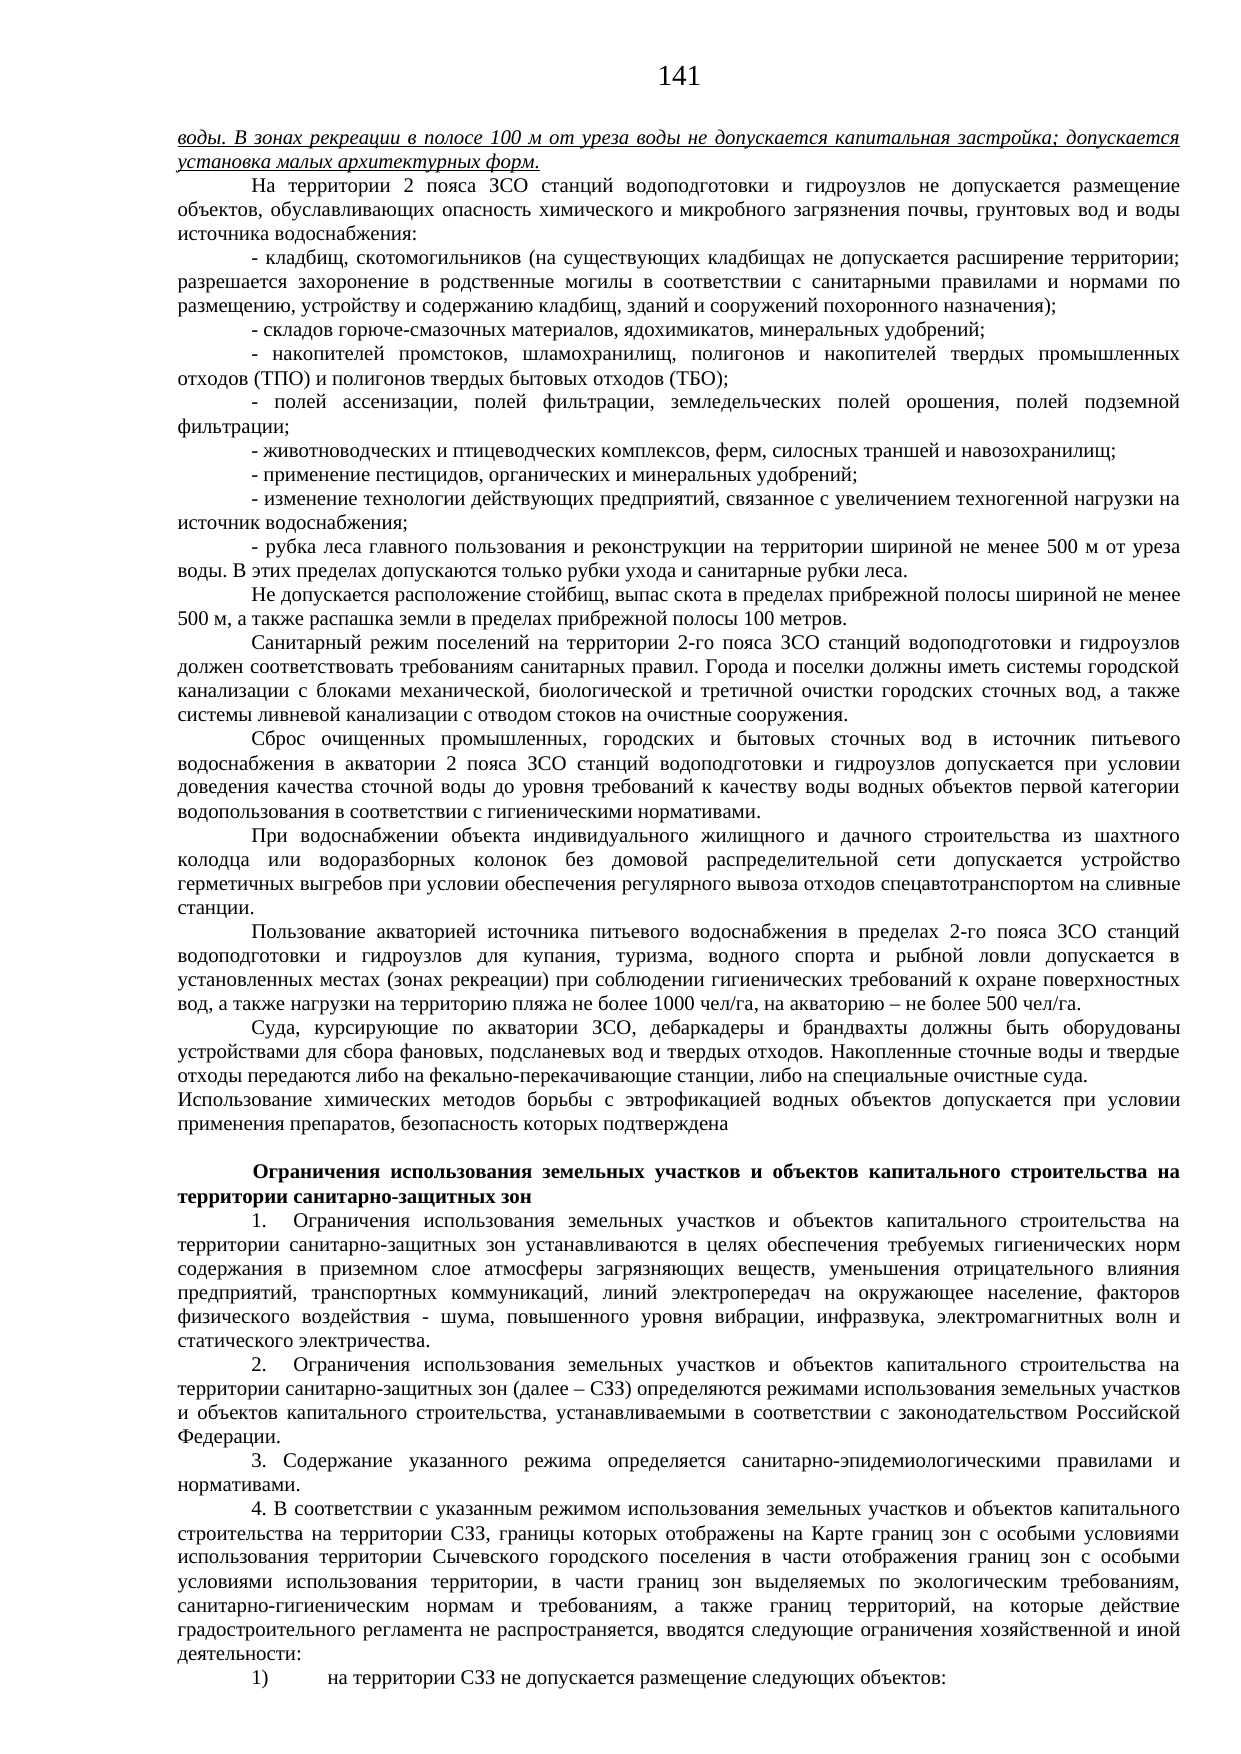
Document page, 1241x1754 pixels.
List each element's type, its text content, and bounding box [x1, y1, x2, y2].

text - полей ассенизации, полей фильтрации, земледельческих полей орошения, полей подземной фильтрации; [177, 389, 1181, 438]
text - накопителей промстоков, шламохранилищ, полигонов и накопителей твердых промышленных отходов (ТПО) и полигонов твердых бытовых отходов (ТБО); [177, 341, 1181, 389]
text Пользование акваторией источника питьевого водоснабжения в пределах 2-го пояса ЗСО станций водоподготовки и гидроузлов для купания, туризма, водного спорта и рыбной ловли допускается в установленных местах (зонах рекреации) при соблюдении гигиенических требований к охране поверхностных вод, а также нагрузки на территорию пляжа не более 1000 чел/га, на акваторию – не более 500 чел/га. [177, 919, 1181, 1015]
text 1) на территории СЗЗ не допускается размещение следующих объектов: [177, 1665, 1181, 1689]
text - применение пестицидов, органических и минеральных удобрений; [177, 462, 1181, 486]
text - кладбищ, скотомогильников (на существующих кладбищах не допускается расширение территории; разрешается захоронение в родственные могилы в соответствии с санитарными правилами и нормами по размещению, устройству и содержанию кладбищ, зданий и сооружений похоронного назначения); [177, 245, 1181, 317]
text - изменение технологии действующих предприятий, связанное с увеличением техногенной нагрузки на источник водоснабжения; [177, 486, 1181, 534]
text - животноводческих и птицеводческих комплексов, ферм, силосных траншей и навозохранилищ; [177, 438, 1181, 462]
text Ограничения использования земельных участков и объектов капитального строительства на территории санитарно-защитных зон [177, 1159, 1181, 1208]
text Не допускается расположение стойбищ, выпас скота в пределах прибрежной полосы шириной не менее 500 м, а также распашка земли в пределах прибрежной полосы 100 метров. [177, 582, 1181, 630]
text 1. Ограничения использования земельных участков и объектов капитального строительства на территории санитарно-защитных зон устанавливаются в целях обеспечения требуемых гигиенических норм содержания в приземном слое атмосферы загрязняющих веществ, уменьшения отрицательного влияния предприятий, транспортных коммуникаций, линий электропередач на окружающее население, факторов физического воздействия - шума, повышенного уровня вибрации, инфразвука, электромагнитных волн и статического электричества. [177, 1208, 1181, 1352]
text Санитарный режим поселений на территории 2-го пояса ЗСО станций водоподготовки и гидроузлов должен соответствовать требованиям санитарных правил. Города и поселки должны иметь системы городской канализации с блоками механической, биологической и третичной очистки городских сточных вод, а также системы ливневой канализации с отводом стоков на очистные сооружения. [177, 630, 1181, 726]
text - складов горюче-смазочных материалов, ядохимикатов, минеральных удобрений; [177, 317, 1181, 341]
text 3. Содержание указанного режима определяется санитарно-эпидемиологическими правилами и нормативами. [177, 1448, 1181, 1496]
text 4. В соответствии с указанным режимом использования земельных участков и объектов капитального строительства на территории СЗЗ, границы которых отображены на Карте границ зон с особыми условиями использования территории Сычевского городского поселения в части отображения границ зон с особыми условиями использования территории, в части границ зон выделяемых по экологическим требованиям, санитарно-гигиеническим нормам и требованиям, а также границ территорий, на которые действие градостроительного регламента не распространяется, вводятся следующие ограничения хозяйственной и иной деятельности: [177, 1496, 1181, 1665]
text 2. Ограничения использования земельных участков и объектов капитального строительства на территории санитарно-защитных зон (далее – СЗЗ) определяются режимами использования земельных участков и объектов капитального строительства, устанавливаемыми в соответствии с законодательством Российской Федерации. [177, 1352, 1181, 1448]
text Использование химических методов борьбы с эвтрофикацией водных объектов допускается при условии применения препаратов, безопасность которых подтверждена [177, 1087, 1181, 1135]
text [177, 125, 1181, 173]
text Сброс очищенных промышленных, городских и бытовых сточных вод в источник питьевого водоснабжения в акватории 2 пояса ЗСО станций водоподготовки и гидроузлов допускается при условии доведения качества сточной воды до уровня требований к качеству воды водных объектов первой категории водопользования в соответствии с гигиеническими нормативами. [177, 726, 1181, 823]
text - рубка леса главного пользования и реконструкции на территории шириной не менее 500 м от уреза воды. В этих пределах допускаются только рубки ухода и санитарные рубки леса. [177, 534, 1181, 582]
text При водоснабжении объекта индивидуального жилищного и дачного строительства из шахтного колодца или водоразборных колонок без домовой распределительной сети допускается устройство герметичных выгребов при условии обеспечения регулярного вывоза отходов спецавтотранспортом на сливные станции. [177, 823, 1181, 919]
text Суда, курсирующие по акватории ЗСО, дебаркадеры и брандвахты должны быть оборудованы устройствами для сбора фановых, подсланевых вод и твердых отходов. Накопленные сточные воды и твердые отходы передаются либо на фекально-перекачивающие станции, либо на специальные очистные суда. [177, 1015, 1181, 1087]
text На территории 2 пояса ЗСО станций водоподготовки и гидроузлов не допускается размещение объектов, обуславливающих опасность химического и микробного загрязнения почвы, грунтовых вод и воды источника водоснабжения: [177, 173, 1181, 245]
